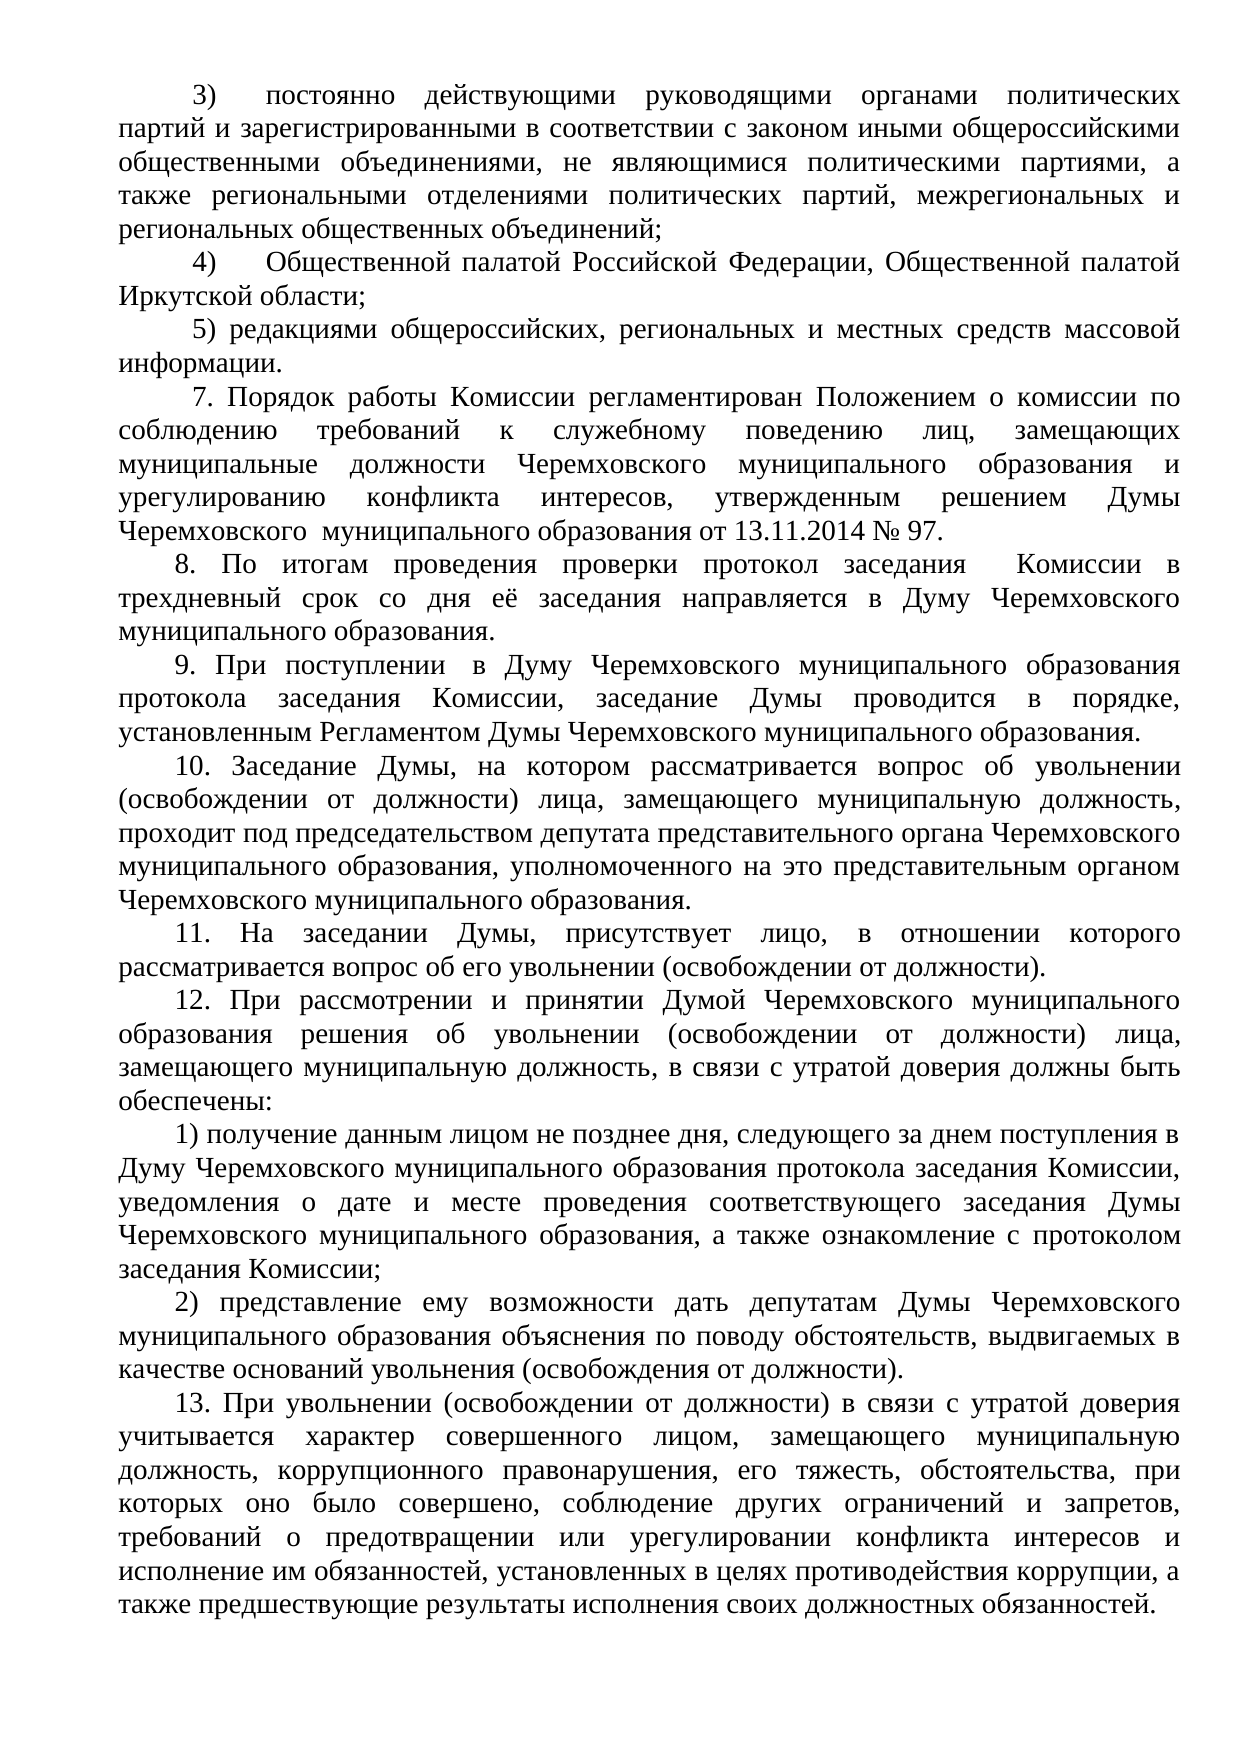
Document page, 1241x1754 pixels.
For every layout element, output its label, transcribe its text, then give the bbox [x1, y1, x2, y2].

text 11. На заседании Думы, присутствует лицо, в отношении которого рассматривается вопрос об его увольнении (освобождении от должности). [118, 915, 1181, 982]
text 7. Порядок работы Комиссии регламентирован Положением о комиссии по соблюдению требований к служебному поведению лиц, замещающих муниципальные должности Черемховского муниципального образования и урегулированию конфликта интересов, утвержденным решением Думы Черемховского муниципального образования от 13.11.2014 № 97. [118, 379, 1181, 546]
text 10. Заседание Думы, на котором рассматривается вопрос об увольнении (освобождении от должности) лица, замещающего муниципальную должность, проходит под председательством депутата представительного органа Черемховского муниципального образования, уполномоченного на это представительным органом Черемховского муниципального образования. [118, 748, 1181, 915]
text 12. При рассмотрении и принятии Думой Черемховского муниципального образования решения об увольнении (освобождении от должности) лица, замещающего муниципальную должность, в связи с утратой доверия должны быть обеспечены: [118, 982, 1181, 1117]
text 2) представление ему возможности дать депутатам Думы Черемховского муниципального образования объяснения по поводу обстоятельств, выдвигаемых в качестве оснований увольнения (освобождения от должности). [118, 1284, 1181, 1385]
text 5) редакциями общероссийских, региональных и местных средств массовой информации. [118, 312, 1181, 379]
text 13. При увольнении (освобождении от должности) в связи с утратой доверия учитывается характер совершенного лицом, замещающего муниципальную должность, коррупционного правонарушения, его тяжесть, обстоятельства, при которых оно было совершено, соблюдение других ограничений и запретов, требований о предотвращении или урегулировании конфликта интересов и исполнение им обязанностей, установленных в целях противодействия коррупции, а также предшествующие результаты исполнения своих должностных обязанностей. [118, 1385, 1181, 1620]
list постоянно действующими руководящими органами политических партий и зарегистрированными в соответствии с законом иными общероссийскими общественными объединениями, не являющимися политическими партиями, а также региональными отделениями политических партий, межрегиональных и региональных общественных объединений; [118, 77, 1181, 244]
text 9. При поступлении в Думу Черемховского муниципального образования протокола заседания Комиссии, заседание Думы проводится в порядке, установленным Регламентом Думы Черемховского муниципального образования. [118, 647, 1181, 748]
text 8. По итогам проведения проверки протокол заседания Комиссии в трехдневный срок со дня её заседания направляется в Думу Черемховского муниципального образования. [118, 546, 1181, 647]
list Общественной палатой Российской Федерации, Общественной палатой Иркутской области; [118, 244, 1181, 312]
text 1) получение данным лицом не позднее дня, следующего за днем поступления в Думу Черемховского муниципального образования протокола заседания Комиссии, уведомления о дате и месте проведения соответствующего заседания Думы Черемховского муниципального образования, а также ознакомление с протоколом заседания Комиссии; [118, 1117, 1181, 1284]
